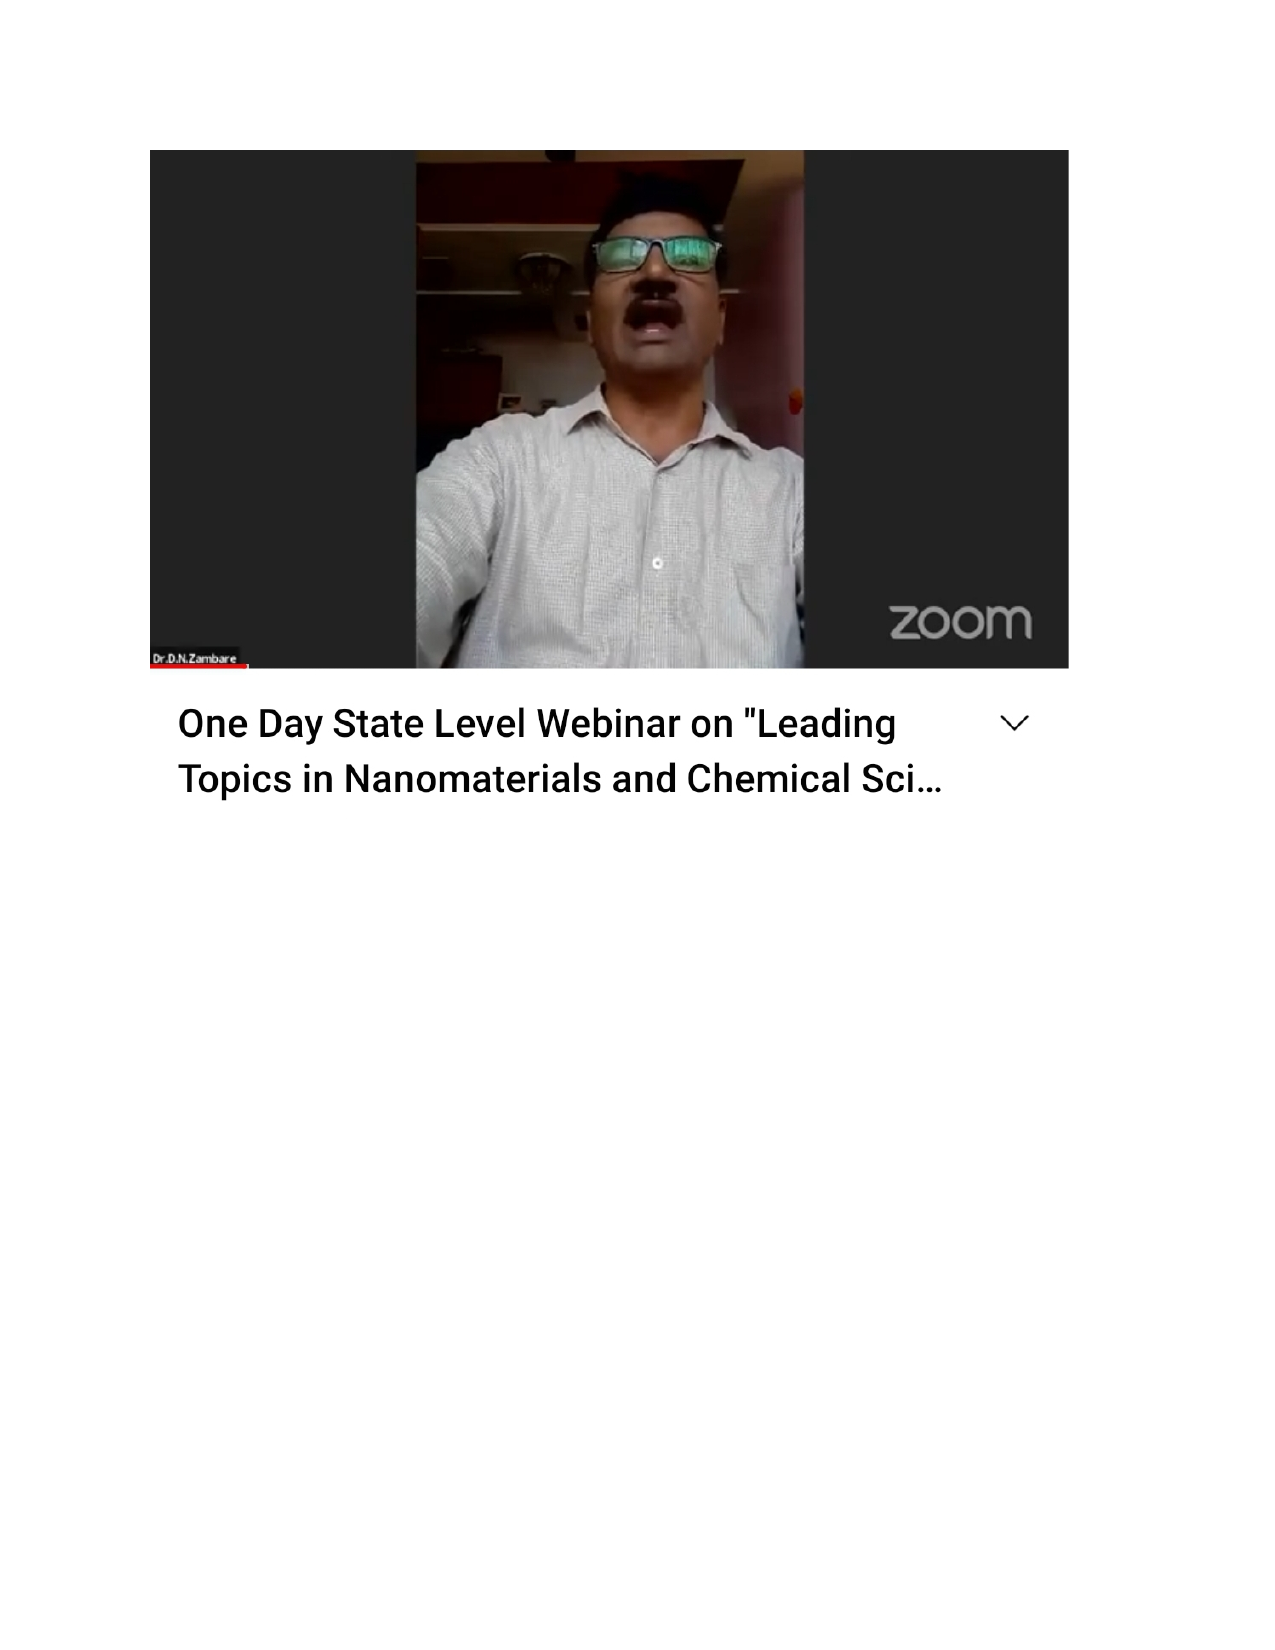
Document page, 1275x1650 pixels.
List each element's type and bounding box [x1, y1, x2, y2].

picture [150, 150, 1069, 819]
